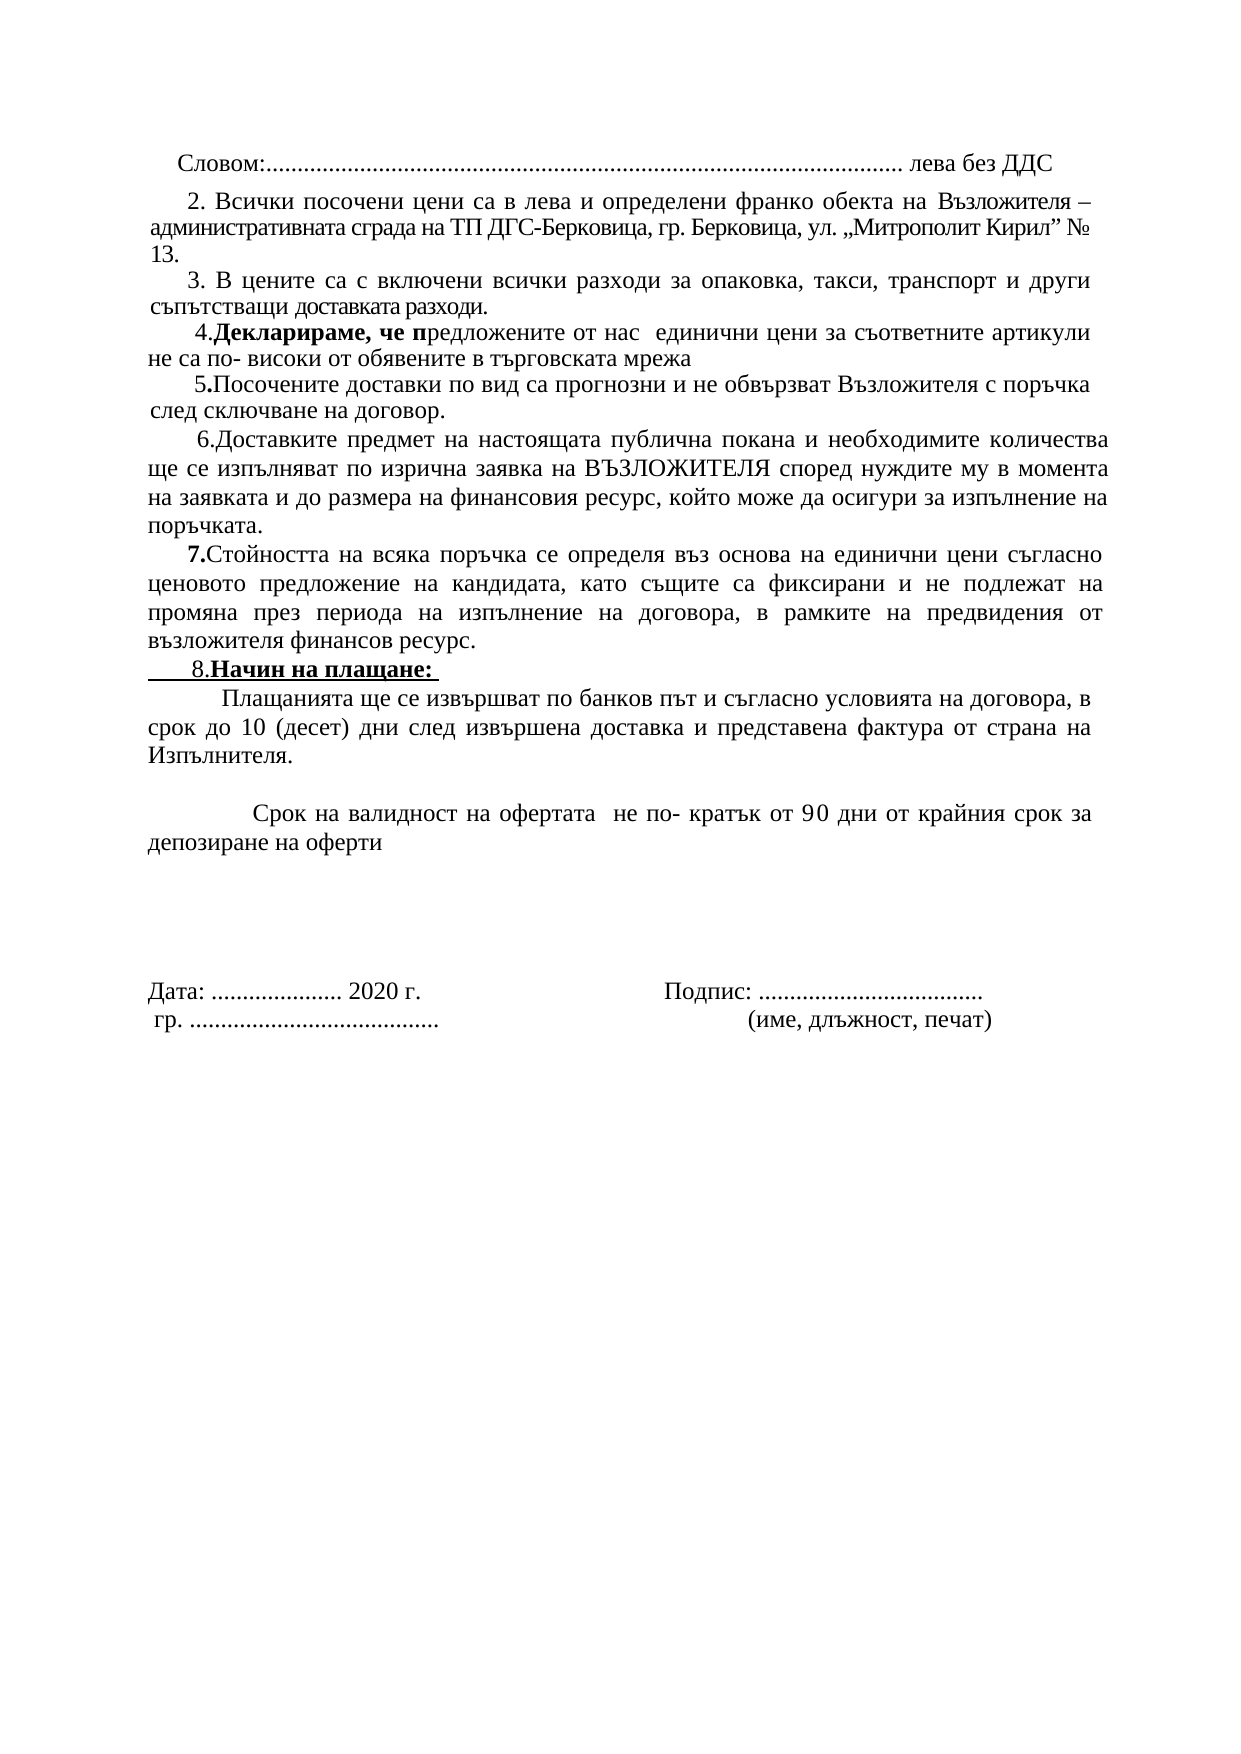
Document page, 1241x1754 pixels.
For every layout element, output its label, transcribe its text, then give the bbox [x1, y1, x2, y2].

text 4.Декларираме, че предложените от нас единични цени за съответните артикули не са по- високи от обявените в търговската мрежа [148, 319, 1091, 372]
text 7.Стойността на всяка поръчка се определя въз основа на единични цени съгласно ценовото предложение на кандидата, като същите са фиксирани и не подлежат на промяна през периода на изпълнение на договора, в рамките на предвидения от възложителя финансов ресурс. [148, 539, 1104, 654]
text 8.Начин на плащане: [148, 654, 1104, 683]
text 2. Всички посочени цени са в лева и определени франко обекта на Възложителя – административната сграда на ТП ДГС-Берковица, гр. Берковица, ул. „Митрополит Кирил” № 13. [150, 189, 1091, 267]
text Словом:...................................................................................................... лева без ДДС [177, 148, 1093, 176]
text Плащанията ще се извършват по банков път и съгласно условията на договора, в срок до 10 (десет) дни след извършена доставка и представена фактура от страна на Изпълнителя. [148, 683, 1093, 769]
text гр. ........................................ (име, длъжност, печат) [148, 1004, 1093, 1033]
text 3. В цените са с включени всички разходи за опаковка, такси, транспорт и други съпътстващи доставката разходи. [150, 267, 1091, 319]
text 6.Доставките предмет на настоящата публична покана и необходимите количества ще се изпълняват по изрична заявка на ВЪЗЛОЖИТЕЛЯ според нуждите му в момента на заявката и до размера на финансовия ресурс, който може да осигури за изпълнение на поръчката. [148, 424, 1110, 539]
text Дата: ..................... 2020 г. Подпис: .................................... [148, 976, 1093, 1004]
text 5.Посочените доставки по вид са прогнозни и не обвързват Възложителя с поръчка след сключване на договор. [150, 372, 1091, 424]
text Срок на валидност на офертата не по- кратък от 90 дни от крайния срок за депозиране на оферти [148, 798, 1093, 855]
